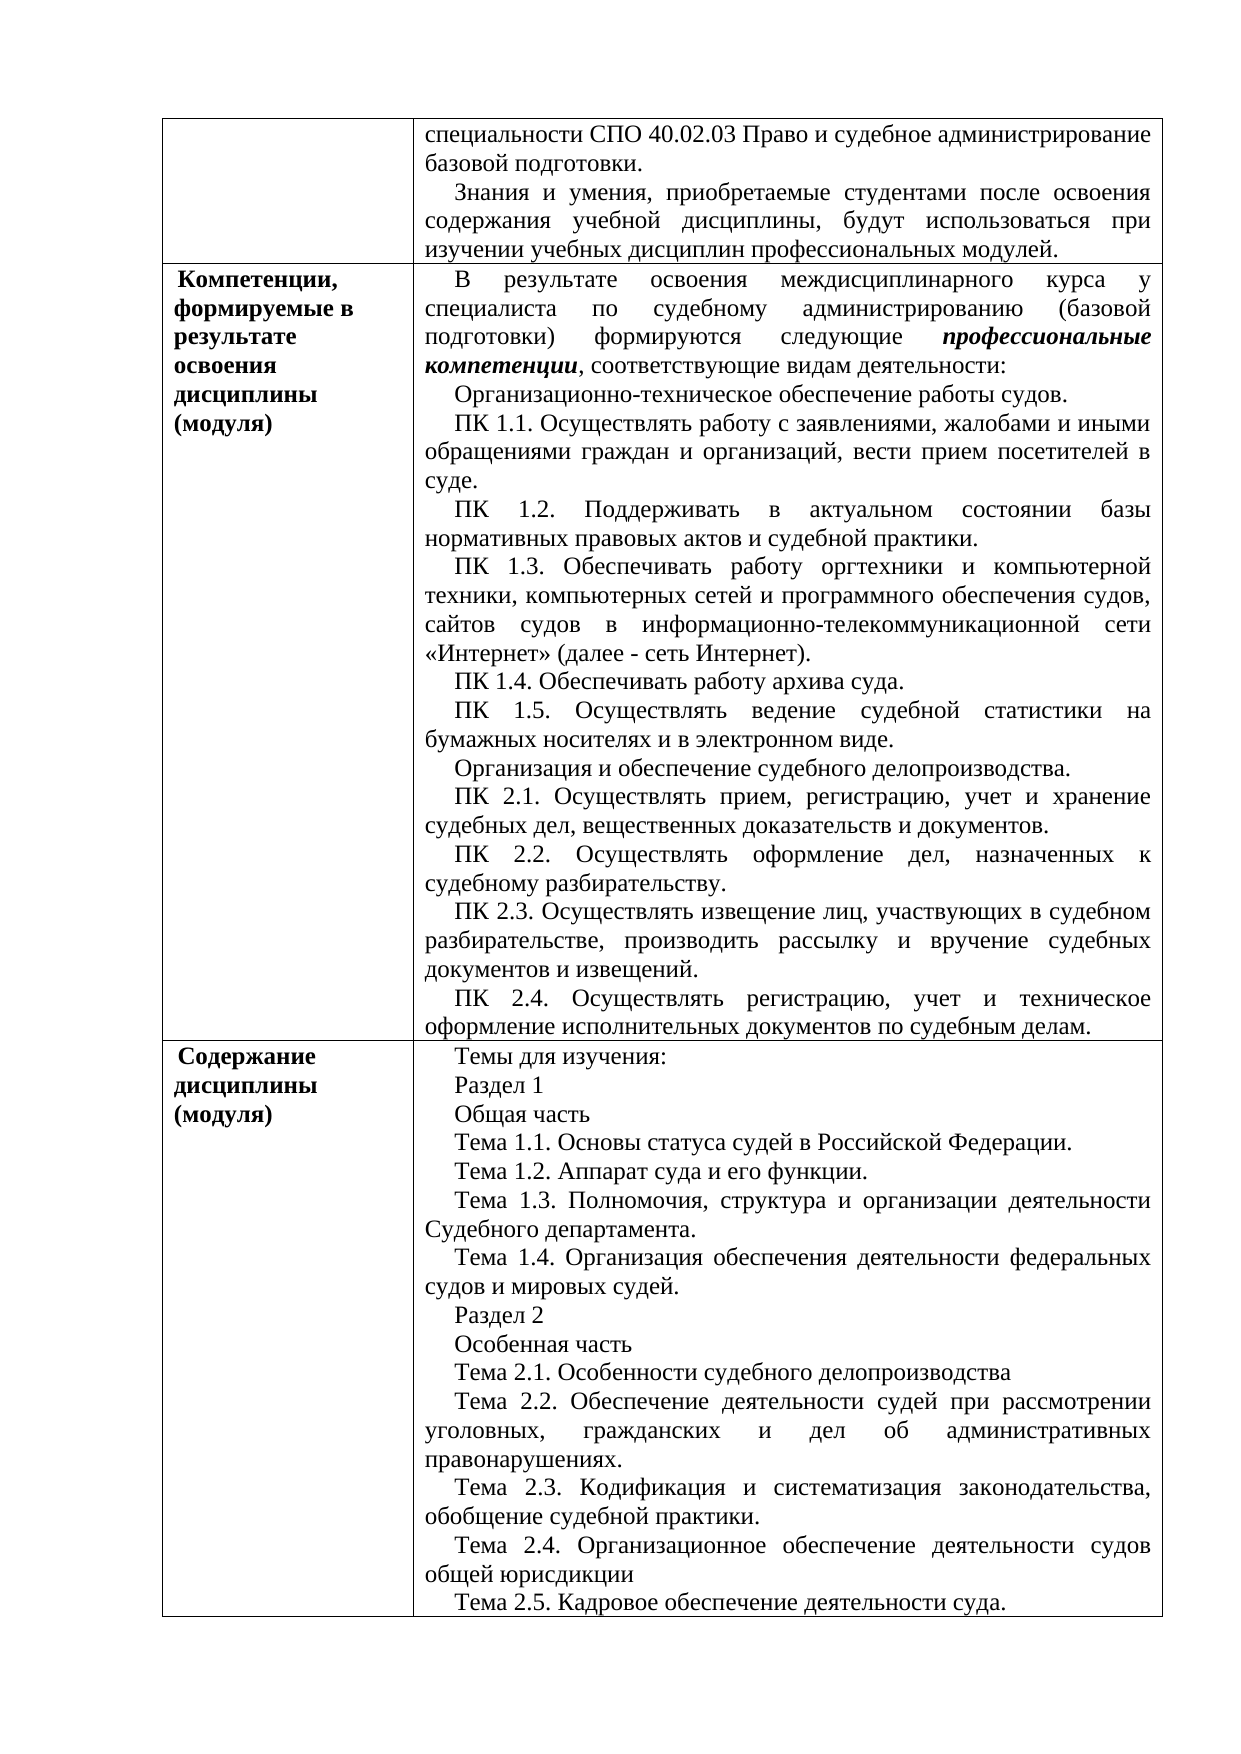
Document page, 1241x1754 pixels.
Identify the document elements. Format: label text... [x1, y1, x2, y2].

table_cell Компетенции, формируемые в результате освоения дисциплины (модуля) [163, 264, 413, 1040]
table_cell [414, 119, 1162, 263]
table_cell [163, 119, 413, 263]
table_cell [414, 1041, 1162, 1616]
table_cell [163, 1041, 413, 1616]
table_cell В результате освоения междисциплинарного курса у специалиста по судебному администрированию (базовой подготовки) формируются следующие профессиональные компетенции, соответствующие видам деятельности: Организационно-техническое обеспечение работы судов. ПК 1.1. Осуществлять работу с заявлениями, жалобами и иными обращениями граждан и организаций, вести прием посетителей в суде. ПК 1.2. Поддерживать в актуальном состоянии базы нормативных правовых актов и судебной практики. ПК 1.3. Обеспечивать работу оргтехники и компьютерной техники, компьютерных сетей и программного обеспечения судов, сайтов судов в информационно-телекоммуникационной сети «Интернет» (далее - сеть Интернет). ПК 1.4. Обеспечивать работу архива суда. ПК 1.5. Осуществлять ведение судебной статистики на бумажных носителях и в электронном виде. Организация и обеспечение судебного делопроизводства. ПК 2.1. Осуществлять прием, регистрацию, учет и хранение судебных дел, вещественных доказательств и документов. ПК 2.2. Осуществлять оформление дел, назначенных к судебному разбирательству. ПК 2.3. Осуществлять извещение лиц, участвующих в судебном разбирательстве, производить рассылку и вручение судебных документов и извещений. ПК 2.4. Осуществлять регистрацию, учет и техническое оформление исполнительных документов по судебным делам. [414, 264, 1162, 1040]
